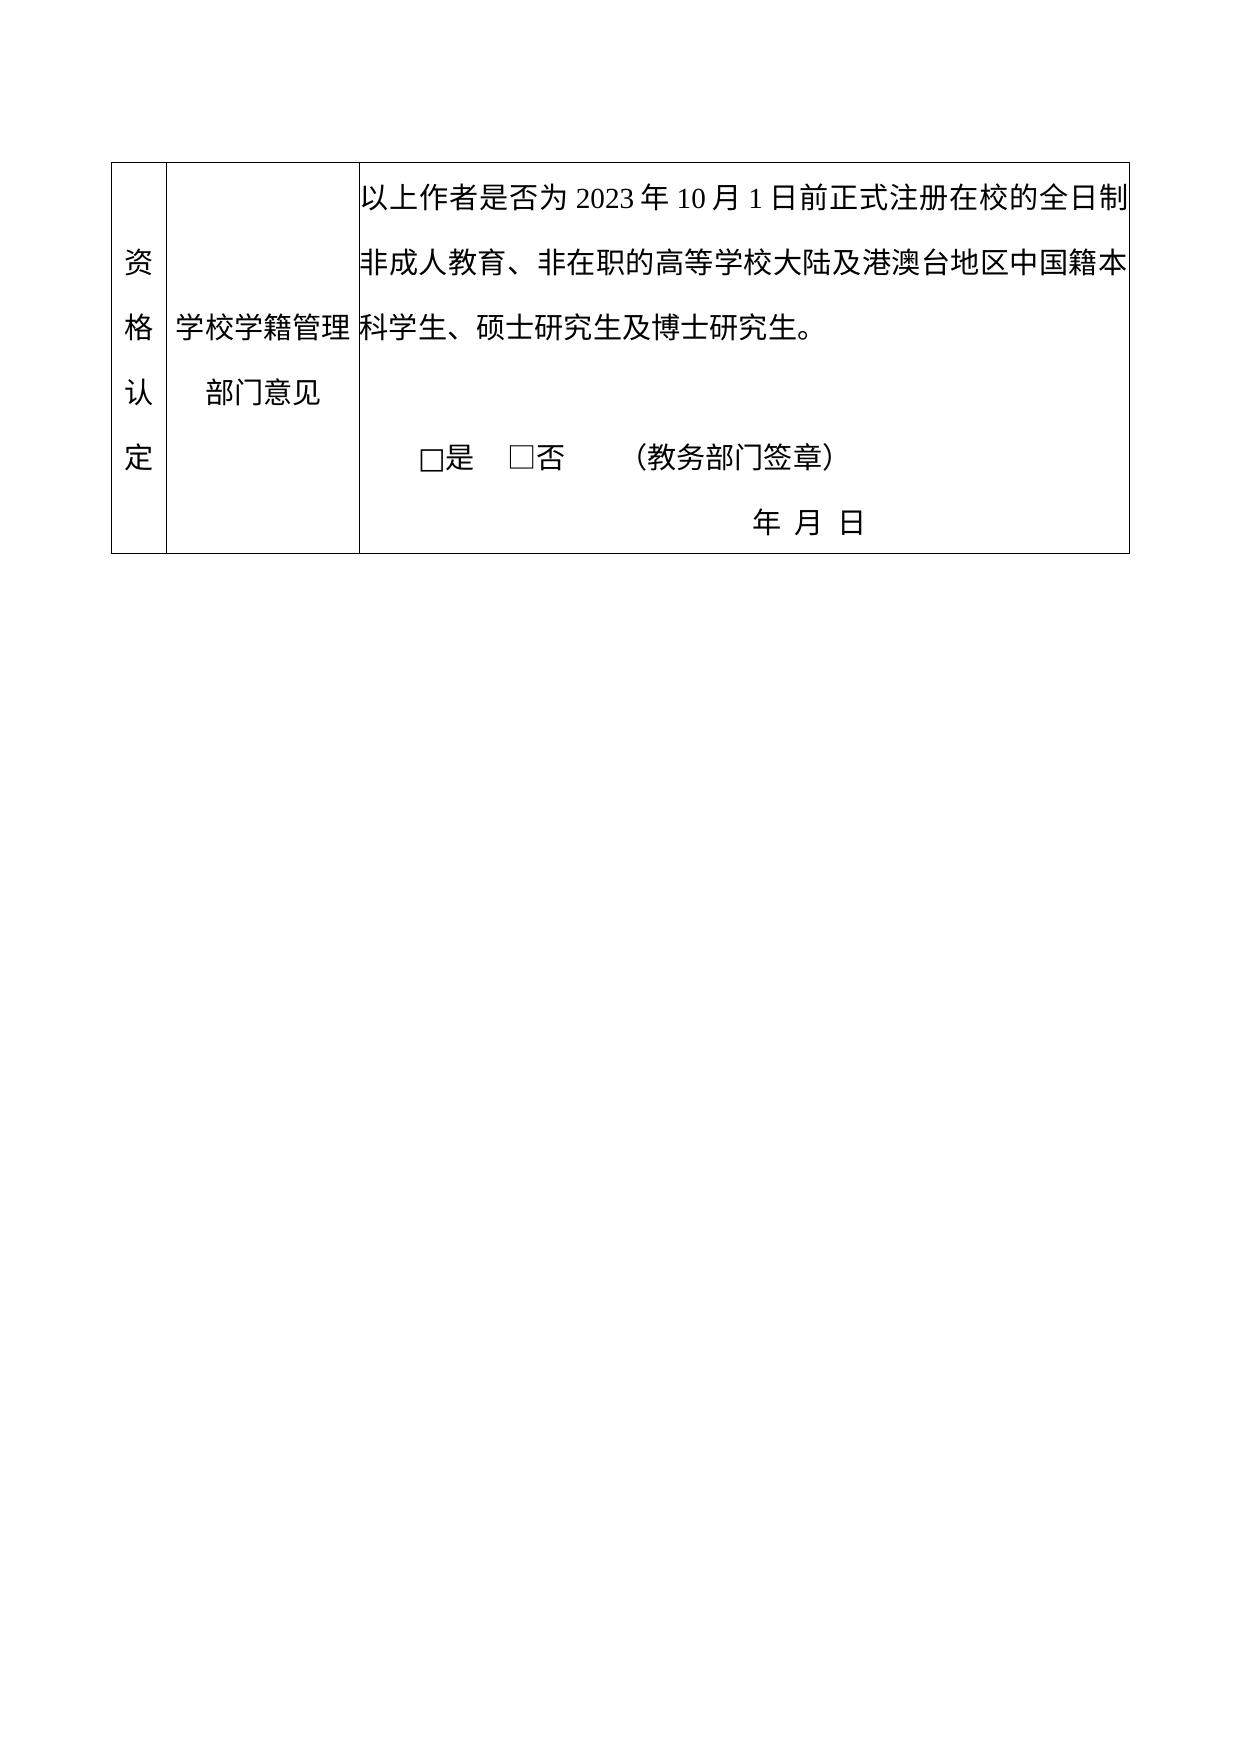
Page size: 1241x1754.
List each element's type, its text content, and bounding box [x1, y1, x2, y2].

table_cell 以上作者是否为2023年10月1日前正式注册在校的全日制非成人教育、非在职的高等学校大陆及港澳台地区中国籍本科学生、硕士研究生及博士研究生。 □是 □否 （教务部门签章） 年 月 日 [360, 163, 1129, 553]
table_cell 学校学籍管理部门意见 [167, 163, 359, 553]
table_cell 资格认定 [112, 163, 166, 553]
